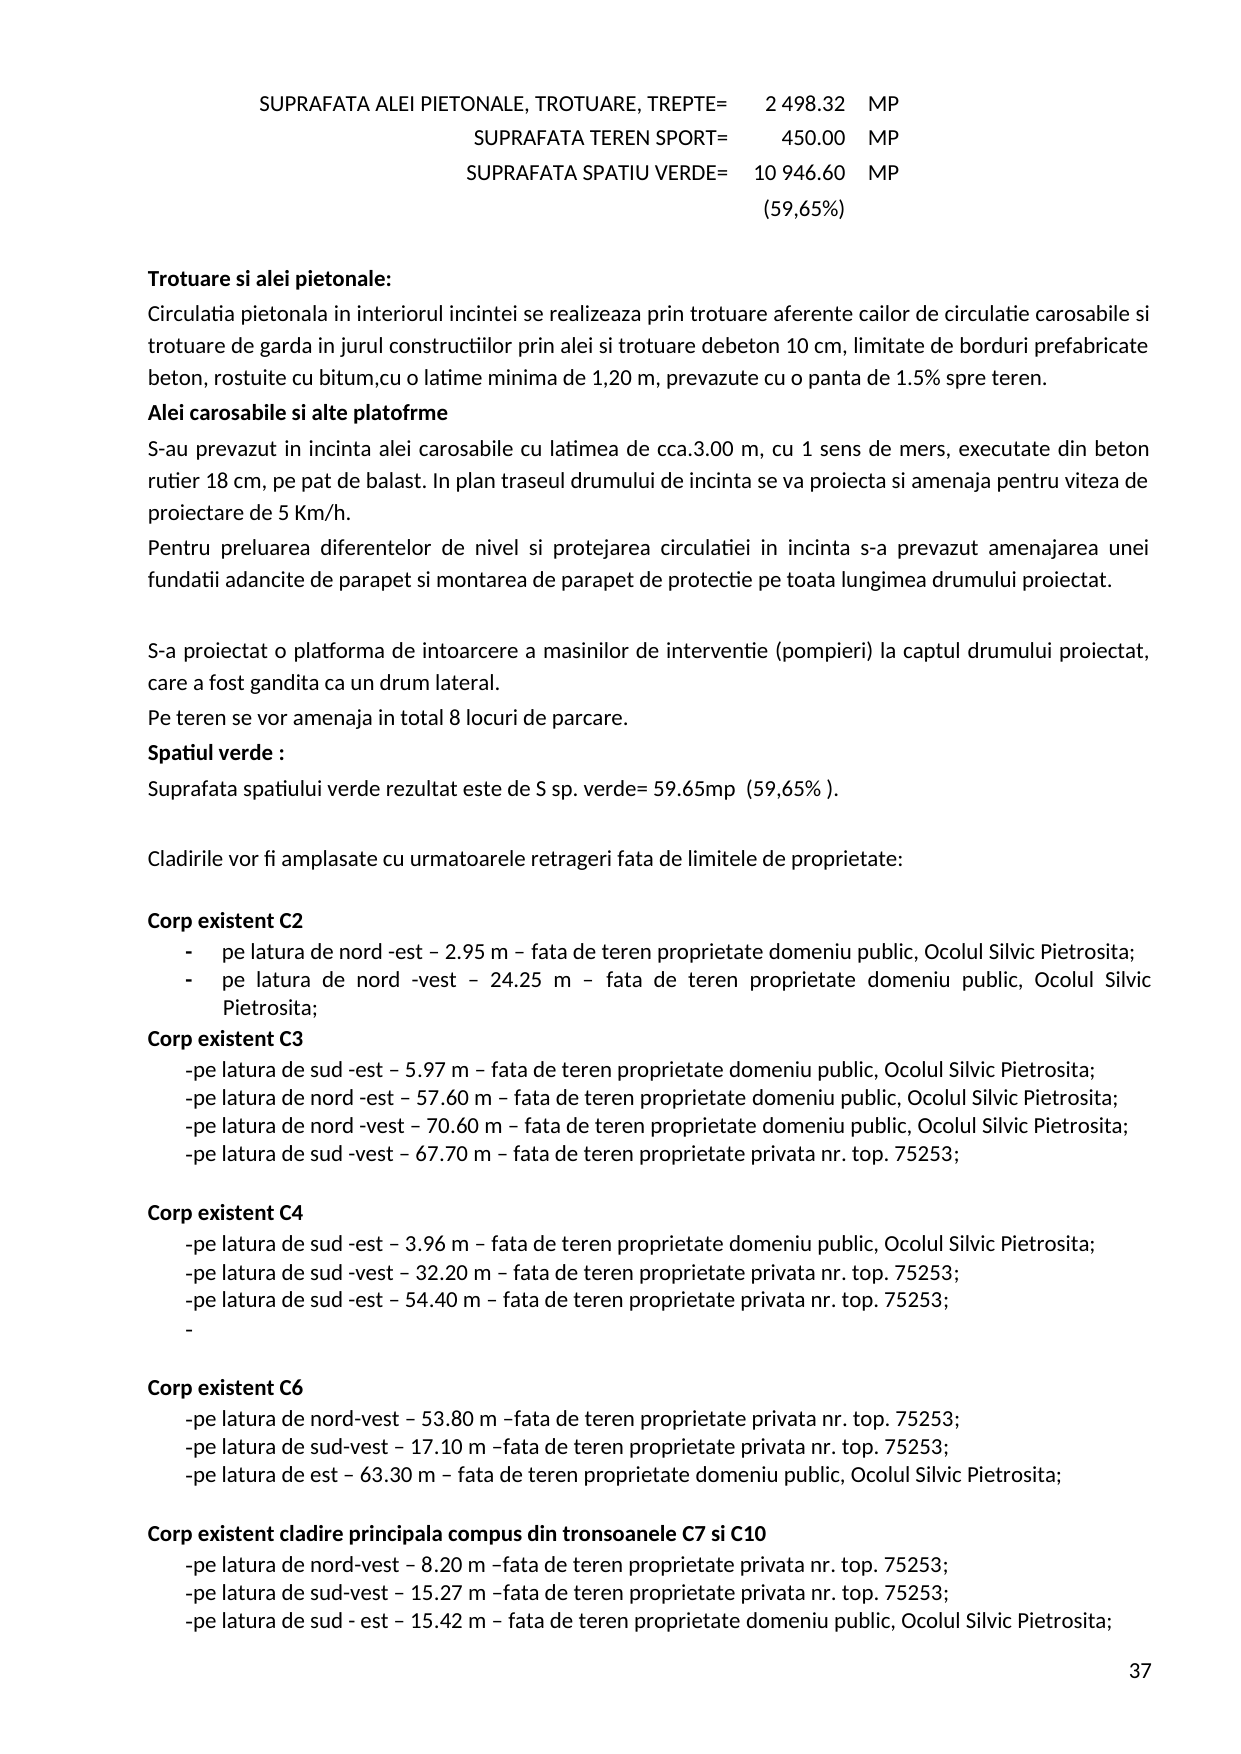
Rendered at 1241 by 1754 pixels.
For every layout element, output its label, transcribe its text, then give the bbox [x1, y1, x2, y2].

list pe latura de sud -vest – 67.70 m – fata de teren proprietate privata nr. top. 75253; [185, 1139, 1152, 1167]
list pe latura de sud -vest – 32.20 m – fata de teren proprietate privata nr. top. 75253; [185, 1258, 1152, 1286]
table_cell 450.00 [739, 124, 856, 158]
text S-au prevazut in incinta alei carosabile cu latimea de cca.3.00 m, cu 1 sens de mers, executate din beton rutier 18 cm, pe pat de balast. In plan traseul drumului de incinta se va proiecta si amenaja pentru viteza de proiectare de 5 Km/h. [148, 434, 1152, 526]
text Alei carosabile si alte platofrme [148, 398, 1152, 427]
table_cell SUPRAFATA ALEI PIETONALE, TROTUARE, TREPTE= [148, 89, 739, 123]
table_cell SUPRAFATA SPATIU VERDE= [148, 159, 739, 264]
list pe latura de nord -est – 2.95 m – fata de teren proprietate domeniu public, Ocolul Silvic Pietrosita; [185, 937, 1152, 965]
list pe latura de sud - est – 15.42 m – fata de teren proprietate domeniu public, Ocolul Silvic Pietrosita; [185, 1606, 1152, 1634]
table_cell SUPRAFATA TEREN SPORT= [148, 124, 739, 158]
table_cell MP [856, 124, 956, 158]
list pe latura de sud-vest – 17.10 m –fata de teren proprietate privata nr. top. 75253; [185, 1432, 1152, 1460]
list pe latura de est – 63.30 m – fata de teren proprietate domeniu public, Ocolul Silvic Pietrosita; [185, 1460, 1152, 1488]
list pe latura de nord-vest – 8.20 m –fata de teren proprietate privata nr. top. 75253; [185, 1550, 1152, 1578]
text Cladirile vor fi amplasate cu urmatoarele retrageri fata de limitele de proprietate: [148, 844, 1152, 872]
text Corp existent C6 [148, 1373, 1152, 1401]
table_cell 2 498.32 [739, 89, 856, 123]
text Corp existent C3 [148, 1024, 1152, 1052]
text Trotuare si alei pietonale: [148, 264, 1152, 292]
table_cell MP [856, 159, 956, 264]
text Corp existent C2 [148, 906, 1152, 934]
text Suprafata spatiului verde rezultat este de S sp. verde= 59.65mp (59,65% ). [148, 774, 1152, 802]
list pe latura de sud-vest – 15.27 m –fata de teren proprietate privata nr. top. 75253; [185, 1578, 1152, 1606]
text Pentru preluarea diferentelor de nivel si protejarea circulatiei in incinta s-a prevazut amenajarea unei fundatii adancite de parapet si montarea de parapet de protectie pe toata lungimea drumului proiectat. [148, 533, 1152, 593]
list pe latura de nord -vest – 70.60 m – fata de teren proprietate domeniu public, Ocolul Silvic Pietrosita; [185, 1111, 1152, 1139]
text Spatiul verde : [148, 738, 1152, 767]
text Circulatia pietonala in interiorul incintei se realizeaza prin trotuare aferente cailor de circulatie carosabile si trotuare de garda in jurul constructiilor prin alei si trotuare debeton 10 cm, limitate de borduri prefabricate beton, rostuite cu bitum,cu o latime minima de 1,20 m, prevazute cu o panta de 1.5% spre teren. [148, 299, 1152, 391]
text Corp existent cladire principala compus din tronsoanele C7 si C10 [148, 1519, 1152, 1547]
list pe latura de sud -est – 3.96 m – fata de teren proprietate domeniu public, Ocolul Silvic Pietrosita; [185, 1229, 1152, 1258]
list pe latura de nord -vest – 24.25 m – fata de teren proprietate domeniu public, Ocolul Silvic Pietrosita; [185, 965, 1152, 1021]
table_cell MP [856, 89, 956, 123]
table_cell 10 946.60 (59,65%) [739, 159, 856, 264]
list pe latura de nord-vest – 53.80 m –fata de teren proprietate privata nr. top. 75253; [185, 1404, 1152, 1432]
text Pe teren se vor amenaja in total 8 locuri de parcare. [148, 703, 1152, 731]
text S-a proiectat o platforma de intoarcere a masinilor de interventie (pompieri) la captul drumului proiectat, care a fost gandita ca un drum lateral. [148, 636, 1152, 696]
list pe latura de nord -est – 57.60 m – fata de teren proprietate domeniu public, Ocolul Silvic Pietrosita; [185, 1083, 1152, 1111]
text Corp existent C4 [148, 1198, 1152, 1227]
list pe latura de sud -est – 5.97 m – fata de teren proprietate domeniu public, Ocolul Silvic Pietrosita; [185, 1055, 1152, 1083]
list pe latura de sud -est – 54.40 m – fata de teren proprietate privata nr. top. 75253; [185, 1286, 1152, 1314]
